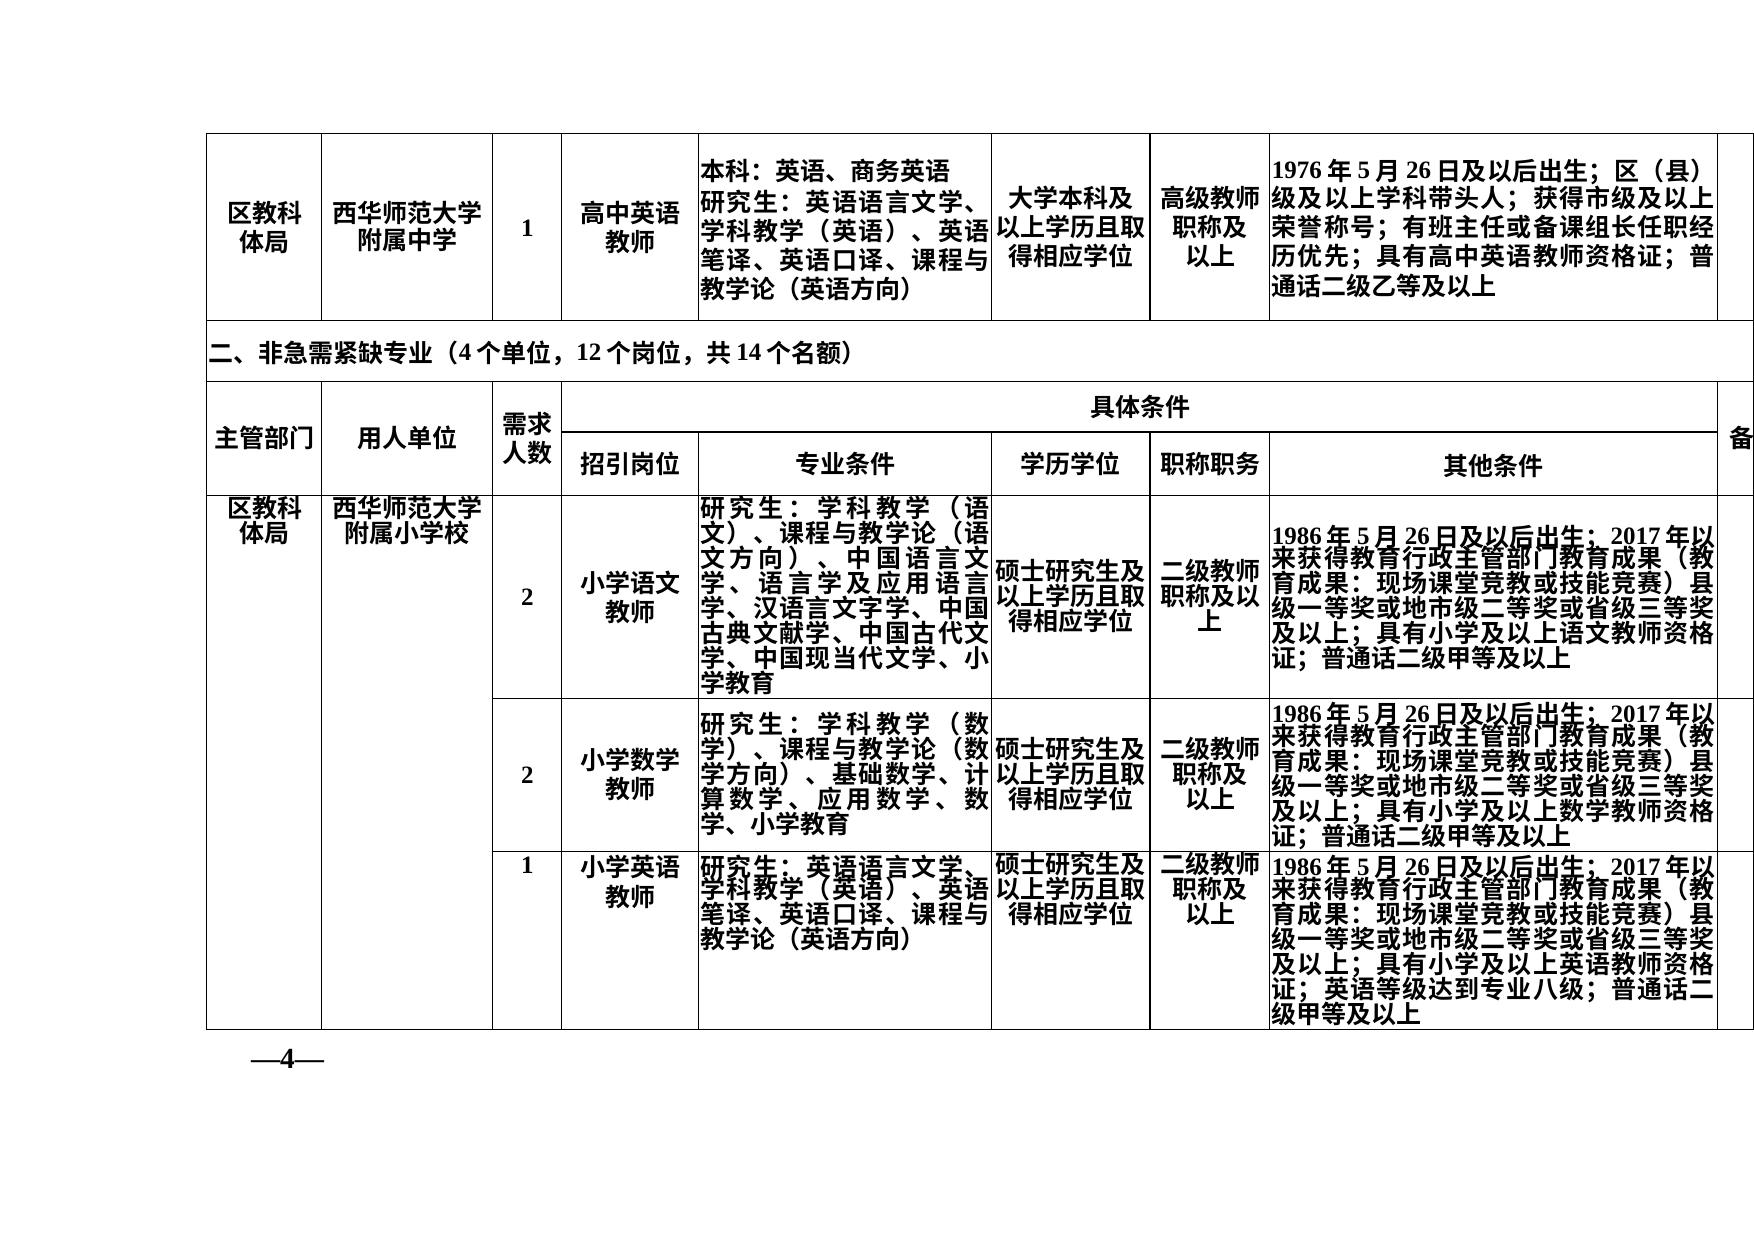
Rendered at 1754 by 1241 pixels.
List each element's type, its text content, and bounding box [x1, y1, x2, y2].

table_cell 备注 [1718, 382, 1753, 495]
table_cell 1 [493, 852, 561, 1028]
table_cell [1718, 699, 1753, 851]
table_cell 本科：英语、商务英语 研究生：英语语言文学、学科教学（英语）、英语笔译、英语口译、课程与教学论（英语方向） [699, 134, 991, 320]
table_cell 1 [493, 134, 561, 320]
table_cell 二级教师职称及以上 [1151, 496, 1269, 698]
table_cell 区教科 体局 [207, 496, 321, 1028]
table_cell 1986年5月26日及以后出生；2017年以来获得教育行政主管部门教育成果（教育成果：现场课堂竞教或技能竞赛）县级一等奖或地市级二等奖或省级三等奖及以上；具有小学及以上数学教师资格证；普通话二级甲等及以上 [1270, 699, 1717, 851]
table_cell 硕士研究生及以上学历且取得相应学位 [992, 699, 1149, 851]
table_cell 其他条件 [1270, 433, 1717, 495]
table_cell [1718, 852, 1753, 1028]
table_cell 区教科 体局 [207, 134, 321, 320]
table_cell 二级教师职称及 以上 [1151, 699, 1269, 851]
table_cell 硕士研究生及以上学历且取得相应学位 [992, 852, 1149, 1028]
table_cell 大学本科及 以上学历且取得相应学位 [992, 134, 1149, 320]
table_cell 小学英语 教师 [562, 852, 698, 1028]
table_cell 高级教师 职称及 以上 [1151, 134, 1269, 320]
table_cell [1718, 134, 1753, 320]
table_cell 研究生：英语语言文学、学科教学（英语）、英语笔译、英语口译、课程与教学论（英语方向） [699, 852, 991, 1028]
table_cell 2 [493, 496, 561, 698]
table_cell 西华师范大学附属中学 [322, 134, 492, 320]
table_cell 具体条件 [562, 382, 1717, 431]
table_cell 小学语文 教师 [562, 496, 698, 698]
table_cell 二、非急需紧缺专业（4个单位，12个岗位，共14个名额） [207, 321, 1753, 381]
table_cell 1976年5月26日及以后出生；区（县）级及以上学科带头人；获得市级及以上荣誉称号；有班主任或备课组长任职经历优先；具有高中英语教师资格证；普通话二级乙等及以上 [1270, 134, 1717, 320]
table_cell 1986年5月26日及以后出生；2017年以来获得教育行政主管部门教育成果（教育成果：现场课堂竞教或技能竞赛）县级一等奖或地市级二等奖或省级三等奖及以上；具有小学及以上语文教师资格证；普通话二级甲等及以上 [1270, 496, 1717, 698]
table_cell 学历学位 [992, 433, 1149, 495]
table_cell 二级教师职称及 以上 [1151, 852, 1269, 1028]
table_cell 硕士研究生及以上学历且取得相应学位 [992, 496, 1149, 698]
table_cell 用人单位 [322, 382, 492, 495]
table_cell 高中英语 教师 [562, 134, 698, 320]
table_cell 主管部门 [207, 382, 321, 495]
table_cell 2 [493, 699, 561, 851]
table_cell 西华师范大学 附属小学校 [322, 496, 492, 1028]
table_cell 职称职务 [1151, 433, 1269, 495]
table_cell 专业条件 [699, 433, 991, 495]
table_cell 小学数学 教师 [562, 699, 698, 851]
table_cell 研究生：学科教学（数学）、课程与教学论（数学方向）、基础数学、计算数学、应用数学、数学、小学教育 [699, 699, 991, 851]
table_cell 研究生：学科教学（语文）、课程与教学论（语文方向）、中国语言文学、语言学及应用语言学、汉语言文字学、中国古典文献学、中国古代文学、中国现当代文学、小学教育 [699, 496, 991, 698]
table_cell 需求人数 [493, 382, 561, 495]
table_cell [1718, 496, 1753, 698]
table_cell 招引岗位 [562, 433, 698, 495]
table_cell 1986年5月26日及以后出生；2017年以来获得教育行政主管部门教育成果（教育成果：现场课堂竞教或技能竞赛）县级一等奖或地市级二等奖或省级三等奖及以上；具有小学及以上英语教师资格证；英语等级达到专业八级；普通话二级甲等及以上 [1270, 852, 1717, 1028]
